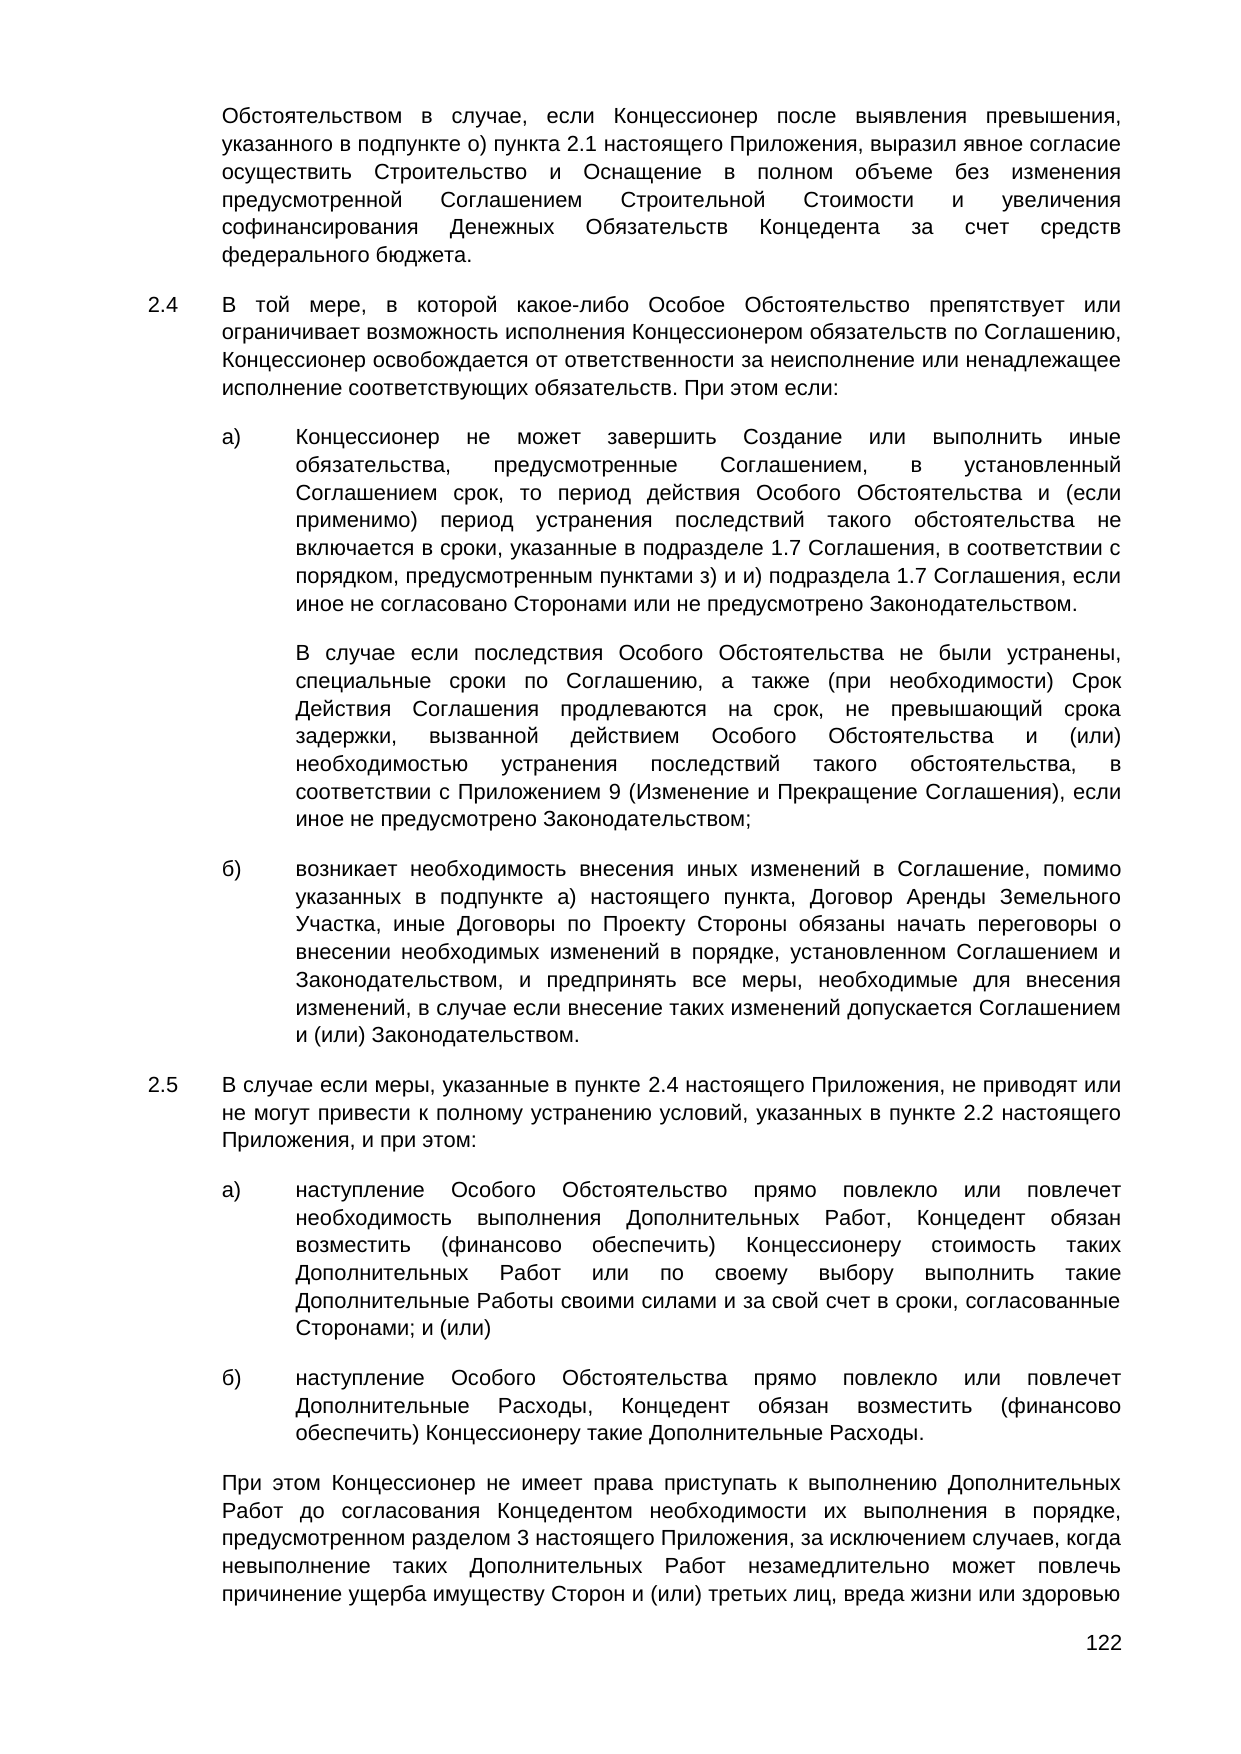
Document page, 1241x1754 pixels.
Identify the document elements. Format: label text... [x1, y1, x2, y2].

list Концессионер не может завершить Создание или выполнить иные обязательства, предусмотренные Соглашением, в установленный Соглашением срок, то период действия Особого Обстоятельства и (если применимо) период устранения последствий такого обстоятельства не включается в сроки, указанные в подразделе 1.7 Соглашения, в соответствии с порядком, предусмотренным пунктами з) и и) подраздела 1.7 Соглашения, если иное не согласовано Сторонами или не предусмотрено Законодательством. [222, 424, 1122, 616]
list В случае если меры, указанные в пункте 2.4 настоящего Приложения, не приводят или не могут привести к полному устранению условий, указанных в пункте 2.2 настоящего Приложения, и при этом: [148, 1072, 1122, 1152]
list наступление Особого Обстоятельства прямо повлекло или повлечет Дополнительные Расходы, Концедент обязан возместить (финансово обеспечить) Концессионеру такие Дополнительные Расходы. [222, 1365, 1122, 1445]
list В случае если последствия Особого Обстоятельства не были устранены, специальные сроки по Соглашению, а также (при необходимости) Срок Действия Соглашения продлеваются на срок, не превышающий срока задержки, вызванной действием Особого Обстоятельства и (или) необходимостью устранения последствий такого обстоятельства, в соответствии с Приложением 9 (Изменение и Прекращение Соглашения), если иное не предусмотрено Законодательством; [295, 640, 1122, 831]
list возникает необходимость внесения иных изменений в Соглашение, помимо указанных в подпункте а) настоящего пункта, Договор Аренды Земельного Участка, иные Договоры по Проекту Стороны обязаны начать переговоры о внесении необходимых изменений в порядке, установленном Соглашением и Законодательством, и предпринять все меры, необходимые для внесения изменений, в случае если внесение таких изменений допускается Соглашением и (или) Законодательством. [222, 856, 1122, 1047]
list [222, 1470, 1122, 1606]
list В той мере, в которой какое-либо Особое Обстоятельство препятствует или ограничивает возможность исполнения Концессионером обязательств по Соглашению, Концессионер освобождается от ответственности за неисполнение или ненадлежащее исполнение соответствующих обязательств. При этом если: [148, 291, 1122, 400]
list наступление Особого Обстоятельство прямо повлекло или повлечет необходимость выполнения Дополнительных Работ, Концедент обязан возместить (финансово обеспечить) Концессионеру стоимость таких Дополнительных Работ или по своему выбору выполнить такие Дополнительные Работы своими силами и за свой счет в сроки, согласованные Сторонами; и (или) [222, 1177, 1122, 1340]
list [148, 103, 1122, 267]
